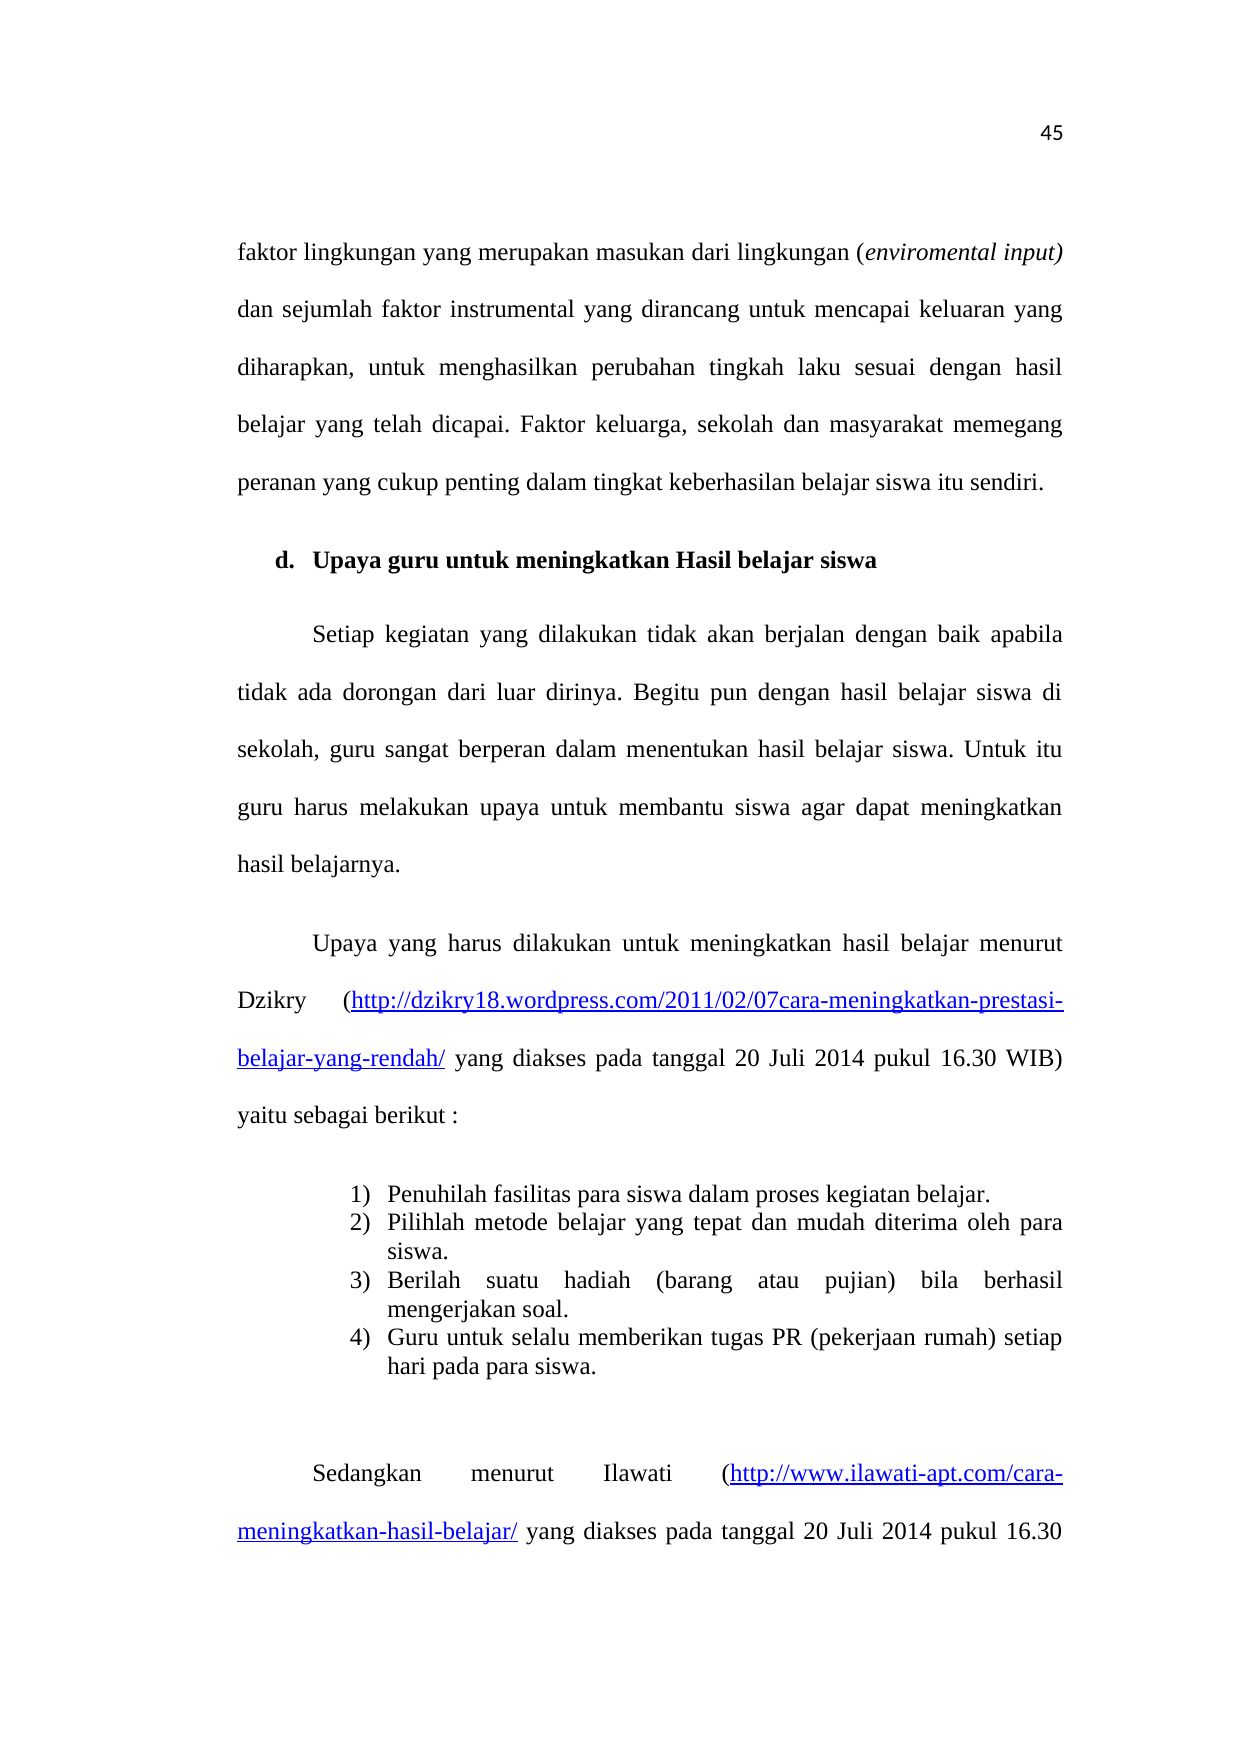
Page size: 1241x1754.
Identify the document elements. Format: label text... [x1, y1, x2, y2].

list Penuhilah fasilitas para siswa dalam proses kegiatan belajar. [349, 1179, 1063, 1207]
list Berilah suatu hadiah (barang atau pujian) bila berhasil mengerjakan soal. [349, 1265, 1063, 1322]
text Setiap kegiatan yang dilakukan tidak akan berjalan dengan baik apabila tidak ada dorongan dari luar dirinya. Begitu pun dengan hasil belajar siswa di sekolah, guru sangat berperan dalam menentukan hasil belajar siswa. Untuk itu guru harus melakukan upaya untuk membantu siswa agar dapat meningkatkan hasil belajarnya. [237, 619, 1063, 878]
list Pilihlah metode belajar yang tepat dan mudah diterima oleh para siswa. [349, 1207, 1063, 1265]
text Upaya yang harus dilakukan untuk meningkatkan hasil belajar menurut Dzikry (http://dzikry18.wordpress.com/2011/02/07cara-meningkatkan-prestasi-belajar-yang-rendah/ yang diakses pada tanggal 20 Juli 2014 pukul 16.30 WIB) yaitu sebagai berikut : [237, 928, 1063, 1129]
list Guru untuk selalu memberikan tugas PR (pekerjaan rumah) setiap hari pada para siswa. [349, 1322, 1063, 1380]
list Upaya guru untuk meningkatkan Hasil belajar siswa [274, 545, 1063, 574]
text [237, 1458, 1063, 1544]
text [237, 237, 1063, 496]
